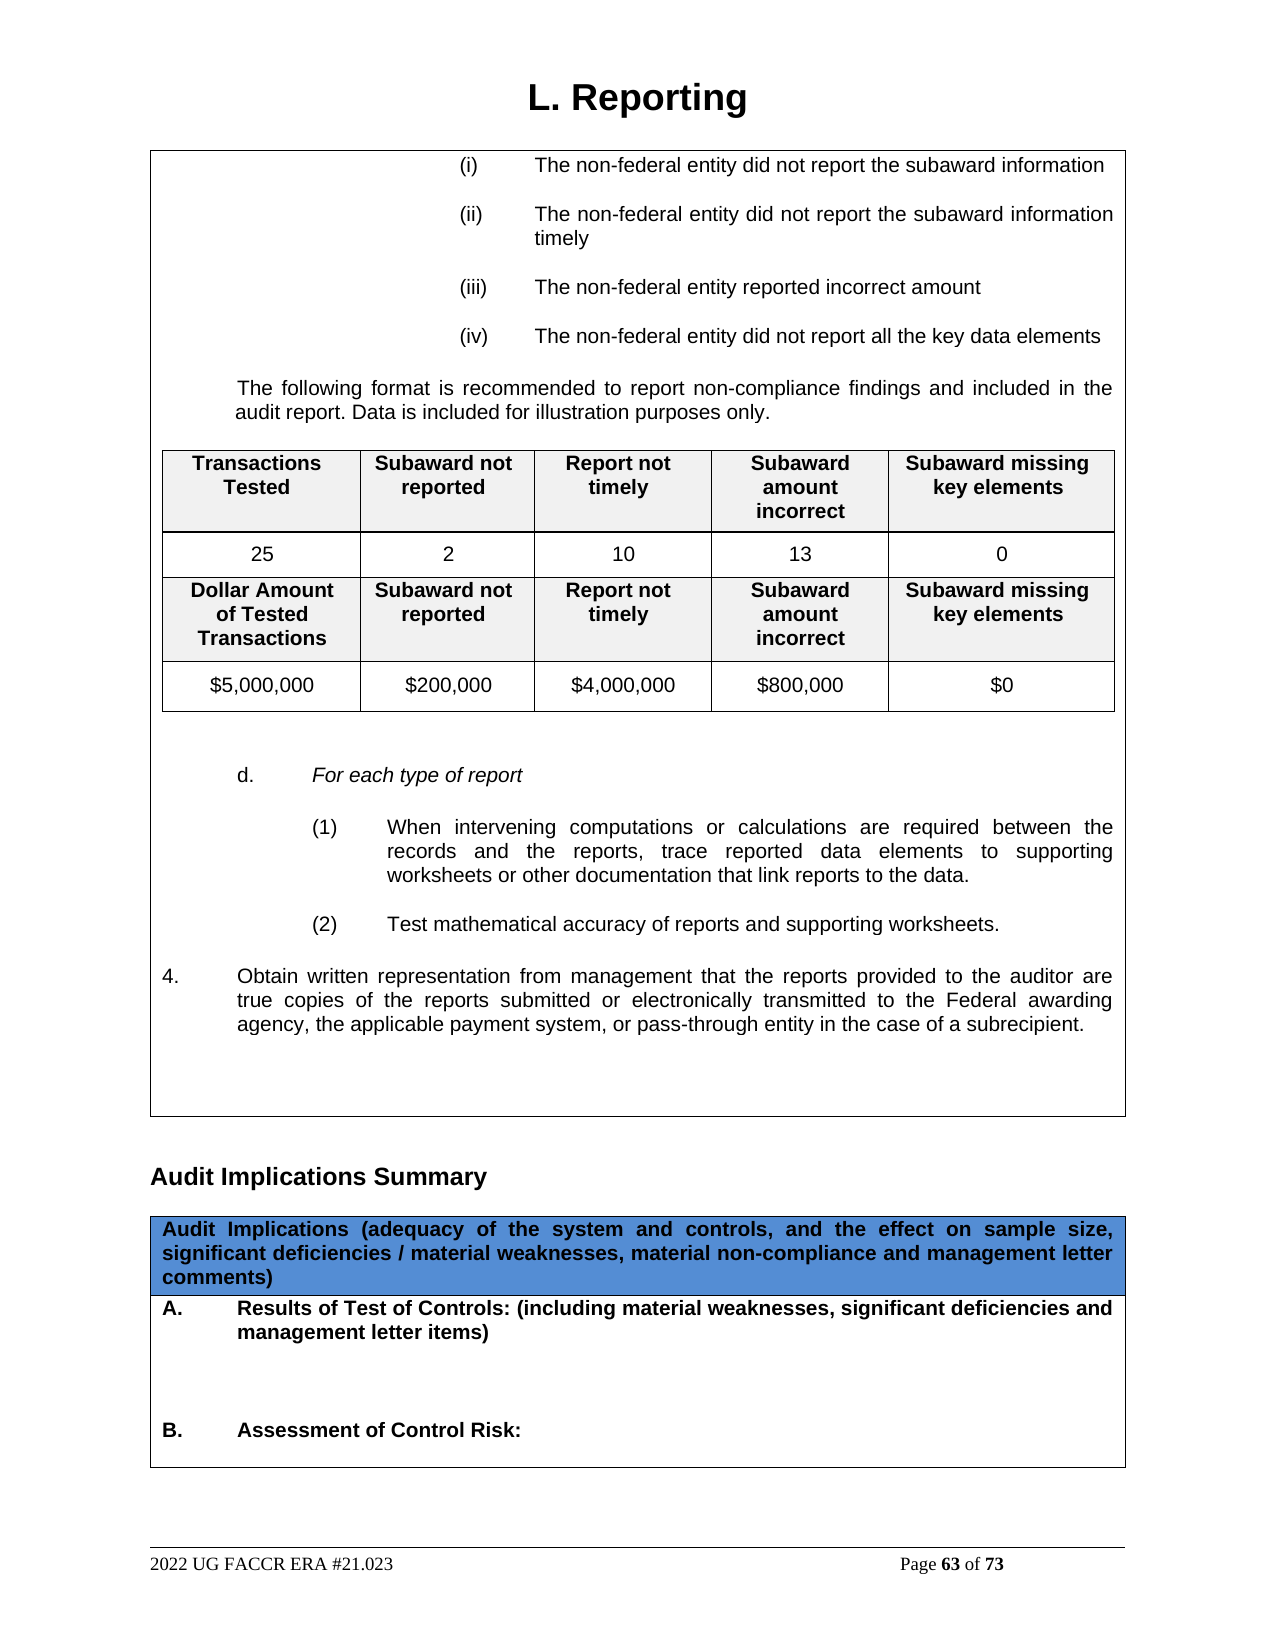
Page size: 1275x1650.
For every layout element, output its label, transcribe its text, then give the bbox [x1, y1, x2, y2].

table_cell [151, 151, 1125, 1116]
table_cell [151, 1296, 1125, 1467]
table_header Audit Implications (adequacy of the system and controls, and the effect on sample size, significant deficiencies / material weaknesses, material non-compliance and management letter comments) [151, 1217, 1125, 1295]
subtitle Audit Implications Summary [150, 1166, 1125, 1191]
